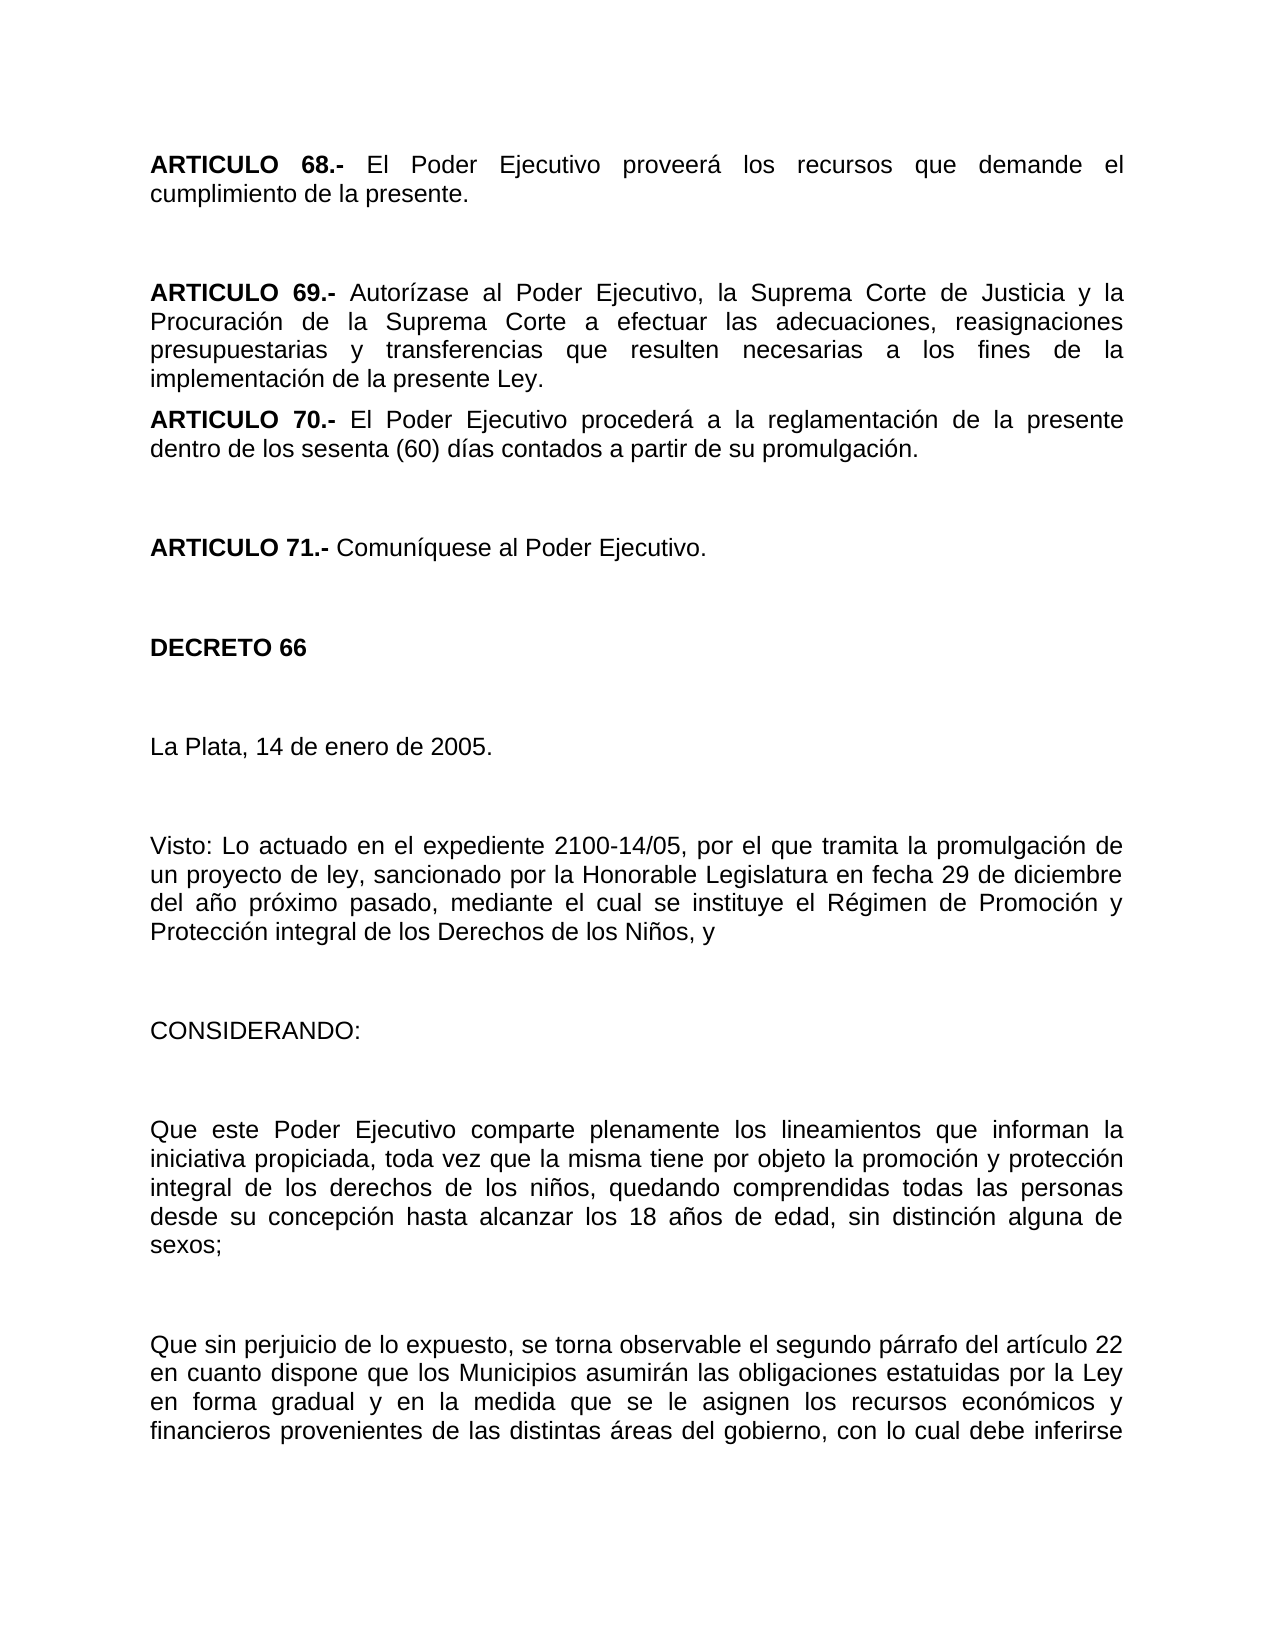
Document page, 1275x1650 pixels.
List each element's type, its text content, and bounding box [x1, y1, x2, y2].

text ARTICULO 70.- El Poder Ejecutivo procederá a la reglamentación de la presente dentro de los sesenta (60) días contados a partir de su promulgación. [150, 405, 1125, 463]
text ARTICULO 71.- Comuníquese al Poder Ejecutivo. [150, 533, 1125, 562]
text La Plata, 14 de enero de 2005. [150, 732, 1125, 760]
text ARTICULO 69.- Autorízase al Poder Ejecutivo, la Suprema Corte de Justicia y la Procuración de la Suprema Corte a efectuar las adecuaciones, reasignaciones presupuestarias y transferencias que resulten necesarias a los fines de la implementación de la presente Ley. [150, 278, 1125, 393]
text Visto: Lo actuado en el expediente 2100-14/05, por el que tramita la promulgación de un proyecto de ley, sancionado por la Honorable Legislatura en fecha 29 de diciembre del año próximo pasado, mediante el cual se instituye el Régimen de Promoción y Protección integral de los Derechos de los Niños, y [150, 831, 1125, 946]
text ARTICULO 68.- El Poder Ejecutivo proveerá los recursos que demande el cumplimiento de la presente. [150, 150, 1125, 207]
text Que este Poder Ejecutivo comparte plenamente los lineamientos que informan la iniciativa propiciada, toda vez que la misma tiene por objeto la promoción y protección integral de los derechos de los niños, quedando comprendidas todas las personas desde su concepción hasta alcanzar los 18 años de edad, sin distinción alguna de sexos; [150, 1115, 1125, 1259]
text CONSIDERANDO: [150, 1016, 1125, 1045]
text DECRETO 66 [150, 632, 1125, 661]
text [150, 1329, 1125, 1444]
